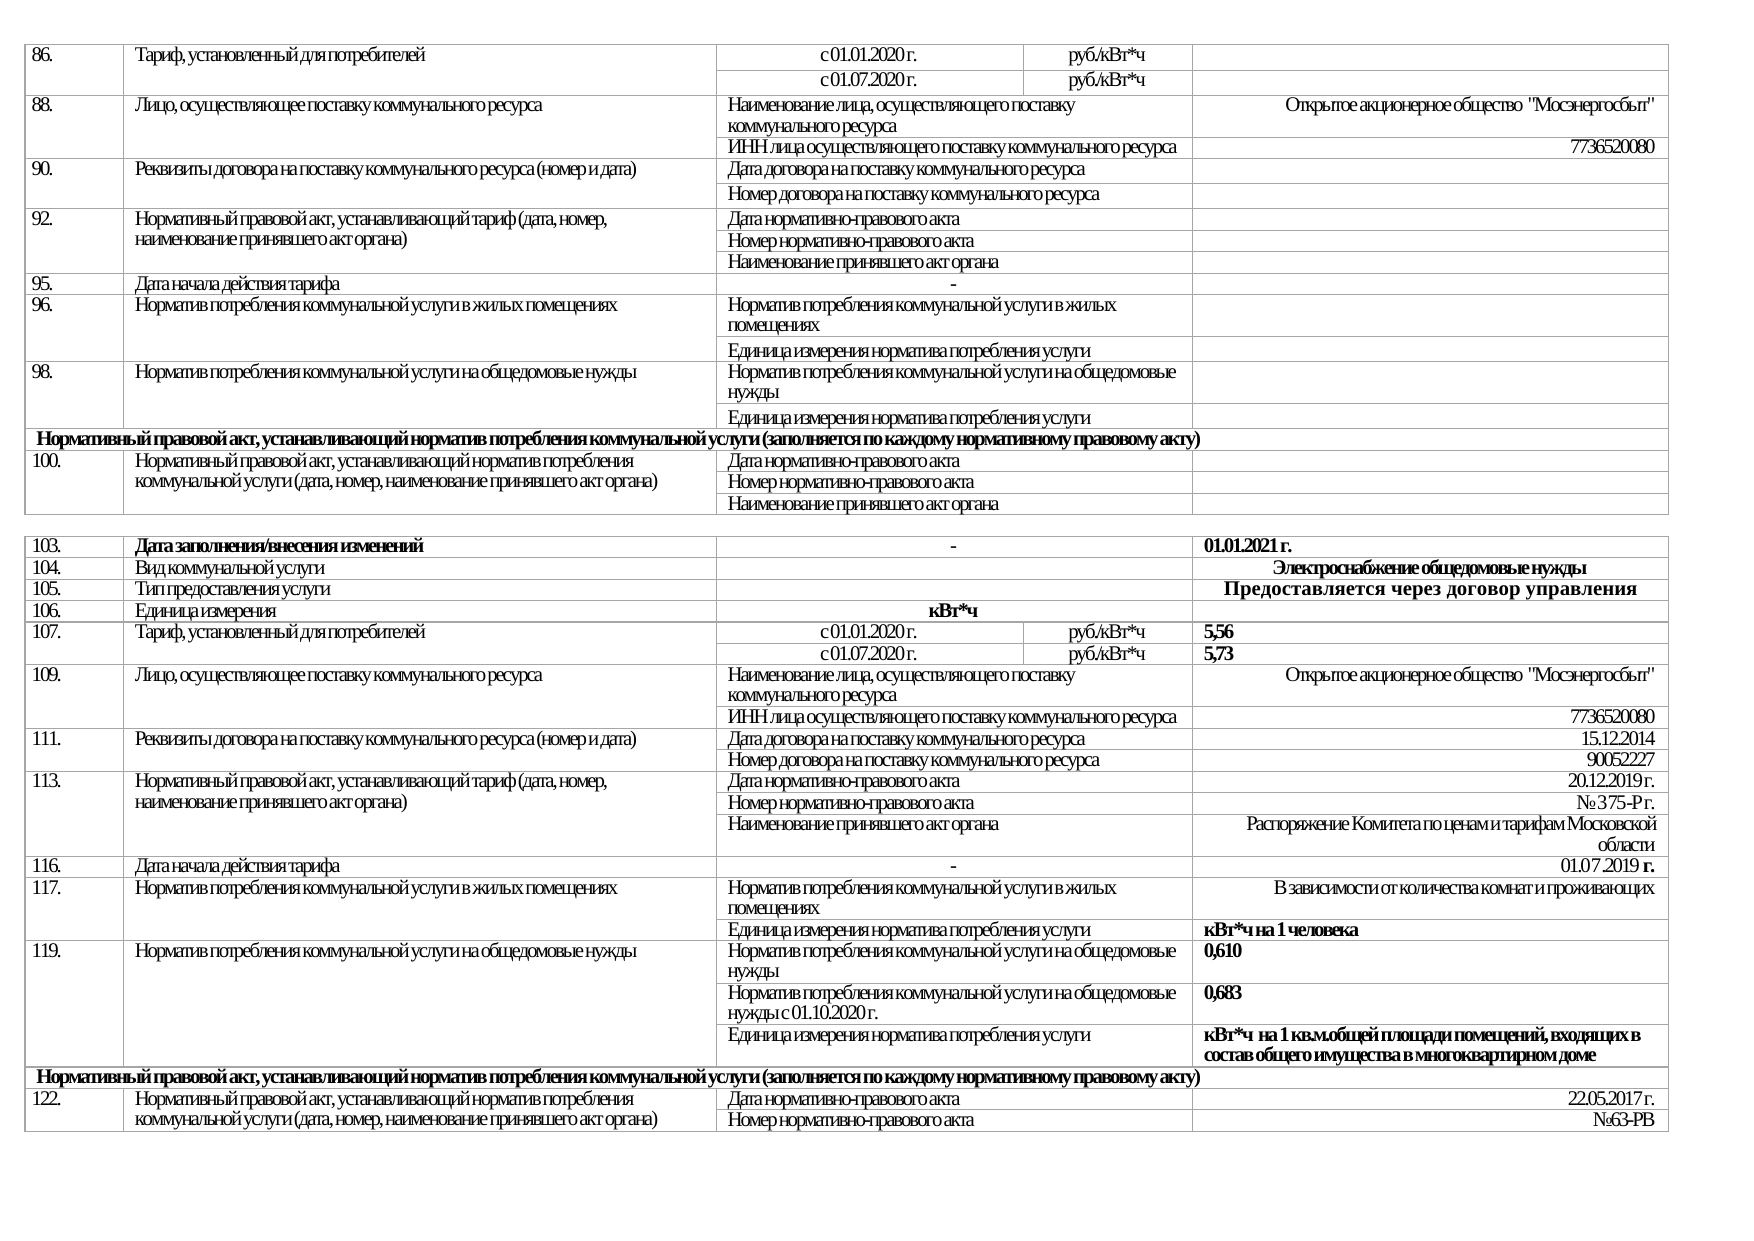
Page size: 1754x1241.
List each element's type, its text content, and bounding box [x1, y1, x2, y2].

table_cell кВт*ч на 1 кв.м.общей площади помещений, входящих в состав общего имущества в многоквартирном доме [1193, 1025, 1668, 1066]
table_cell [26, 362, 123, 428]
table_cell 22.05.2017 г. [1193, 1089, 1668, 1109]
table_cell Дата нормативно-правового акта [717, 772, 1192, 792]
table_cell руб./кВт*ч [1024, 71, 1192, 94]
table_cell Нормативный правовой акт, устанавливающий тариф (дата, номер, наименование принявшего акт органа) [124, 209, 716, 273]
table_cell с 01.01.2020 г. [717, 45, 1023, 69]
table_cell Норматив потребления коммунальной услуги в жилых помещениях [124, 295, 716, 361]
table_cell [26, 159, 123, 208]
table_header - [717, 537, 1192, 557]
table_cell [1193, 209, 1668, 230]
table_cell Норматив потребления коммунальной услуги в жилых помещениях [717, 295, 1192, 336]
table_cell [26, 1089, 123, 1131]
table_cell Лицо, осуществляющее поставку коммунального ресурса [124, 665, 716, 728]
table_cell [26, 209, 123, 273]
table_cell Лицо, осуществляющее поставку коммунального ресурса [124, 96, 716, 158]
table_cell Нормативный правовой акт, устанавливающий норматив потребления коммунальной услуги (заполняется по каждому нормативному правовому акту) [26, 429, 1668, 450]
table_cell Единица измерения норматива потребления услуги [717, 404, 1192, 428]
table_cell с 01.07.2020 г. [717, 644, 1023, 664]
table_cell Нормативный правовой акт, устанавливающий норматив потребления коммунальной услуги (дата, номер, наименование принявшего акт органа) [124, 451, 716, 514]
table_cell Дата договора на поставку коммунального ресурса [717, 729, 1192, 749]
table_cell 20.12.2019 г. [1193, 772, 1668, 792]
table_cell с 01.07.2020 г. [717, 71, 1023, 94]
table_cell [1193, 159, 1668, 183]
table_cell [1193, 231, 1668, 251]
table_cell Наименование принявшего акт органа [717, 252, 1192, 273]
table_cell Номер договора на поставку коммунального ресурса [717, 184, 1192, 208]
table_cell Единица измерения норматива потребления услуги [717, 920, 1192, 940]
table_cell Наименование принявшего акт органа [717, 494, 1192, 514]
table_cell [26, 274, 123, 294]
table_cell [26, 878, 123, 940]
table_cell Единица измерения [124, 601, 716, 621]
table_cell Дата нормативно-правового акта [717, 1089, 1192, 1109]
table_cell [1193, 451, 1668, 471]
table_cell Норматив потребления коммунальной услуги на общедомовые нужды [717, 941, 1192, 982]
table_cell кВт*ч на 1 человека [1193, 920, 1668, 940]
table_cell [26, 96, 123, 158]
table_cell [1193, 274, 1668, 294]
table_cell В зависимости от количества комнат и проживающих [1193, 878, 1668, 919]
table_cell Норматив потребления коммунальной услуги на общедомовые нужды [124, 941, 716, 1066]
table_cell Тариф, установленный для потребителей [124, 45, 716, 94]
table_cell [26, 857, 123, 877]
table_cell Вид коммунальной услуги [124, 558, 716, 578]
table_cell Норматив потребления коммунальной услуги в жилых помещениях [717, 878, 1192, 919]
table_cell [1193, 601, 1668, 621]
table_cell [26, 729, 123, 771]
table_cell Наименование лица, осуществляющего поставку коммунального ресурса [717, 665, 1192, 706]
table_cell [1193, 472, 1668, 493]
table_cell руб./кВт*ч [1024, 45, 1192, 69]
table_cell Номер договора на поставку коммунального ресурса [717, 750, 1192, 771]
table_cell Нормативный правовой акт, устанавливающий норматив потребления коммунальной услуги (заполняется по каждому нормативному правовому акту) [26, 1068, 1668, 1088]
table_cell ИНН лица осуществляющего поставку коммунального ресурса [717, 138, 1192, 158]
table_header 01.01.2021 г. [1193, 537, 1668, 557]
table_cell 90052227 [1193, 750, 1668, 771]
table_cell Номер нормативно-правового акта [717, 231, 1192, 251]
table_cell Нормативный правовой акт, устанавливающий тариф (дата, номер, наименование принявшего акт органа) [124, 772, 716, 856]
table_cell Норматив потребления коммунальной услуги на общедомовые нужды [124, 362, 716, 428]
table_cell Тариф, установленный для потребителей [124, 623, 716, 664]
table_cell Дата нормативно-правового акта [717, 451, 1192, 471]
table_cell Нормативный правовой акт, устанавливающий норматив потребления коммунальной услуги (дата, номер, наименование принявшего акт органа) [124, 1089, 716, 1131]
table_cell [1193, 295, 1668, 336]
table_cell 0,683 [1193, 984, 1668, 1024]
table_cell 7736520080 [1193, 707, 1668, 728]
table_cell [1193, 184, 1668, 208]
table_cell [26, 451, 123, 514]
table_cell Тип предоставления услуги [124, 580, 716, 600]
table_cell [717, 580, 1192, 600]
table_cell 01.07.2019 г. [1193, 857, 1668, 877]
table_cell ИНН лица осуществляющего поставку коммунального ресурса [717, 707, 1192, 728]
table_cell [1193, 362, 1668, 403]
table_cell [26, 45, 123, 94]
table_cell [26, 295, 123, 361]
table_cell - [717, 857, 1192, 877]
table_header Дата заполнения/внесения изменений [124, 537, 716, 557]
table_cell [1193, 252, 1668, 273]
table_cell [26, 558, 123, 578]
table_cell Дата начала действия тарифа [124, 274, 716, 294]
table_cell Открытое акционерное общество "Мосэнергосбыт" [1193, 96, 1668, 137]
table_cell Электроснабжение общедомовые нужды [1193, 558, 1668, 578]
table_cell 5,73 [1193, 644, 1668, 664]
table_cell Реквизиты договора на поставку коммунального ресурса (номер и дата) [124, 729, 716, 771]
table_cell № 375-Р г. [1193, 793, 1668, 813]
table_cell Норматив потребления коммунальной услуги на общедомовые нужды с 01.10.2020 г. [717, 984, 1192, 1024]
table_cell Номер нормативно-правового акта [717, 793, 1192, 813]
table_cell руб./кВт*ч [1024, 644, 1192, 664]
table_cell [717, 558, 1192, 578]
table_cell Реквизиты договора на поставку коммунального ресурса (номер и дата) [124, 159, 716, 208]
table_cell Открытое акционерное общество "Мосэнергосбыт" [1193, 665, 1668, 706]
table_cell 7736520080 [1193, 138, 1668, 158]
table_cell [26, 580, 123, 600]
table_cell 5,56 [1193, 623, 1668, 643]
table_cell [26, 941, 123, 1066]
table_cell - [717, 274, 1192, 294]
table_cell руб./кВт*ч [1024, 623, 1192, 643]
table_cell Норматив потребления коммунальной услуги в жилых помещениях [124, 878, 716, 940]
table_cell кВт*ч [717, 601, 1192, 621]
table_cell Дата договора на поставку коммунального ресурса [717, 159, 1192, 183]
table_cell [26, 601, 123, 621]
table_cell Наименование лица, осуществляющего поставку коммунального ресурса [717, 96, 1192, 137]
table_cell №63-РВ [1193, 1110, 1668, 1131]
table_cell 0,610 [1193, 941, 1668, 982]
table_cell Дата начала действия тарифа [124, 857, 716, 877]
table_cell 15.12.2014 [1193, 729, 1668, 749]
table_cell Единица измерения норматива потребления услуги [717, 337, 1192, 361]
table_cell Дата нормативно-правового акта [717, 209, 1192, 230]
table_cell [26, 772, 123, 856]
table_cell [26, 665, 123, 728]
table_cell с 01.01.2020 г. [717, 623, 1023, 643]
table_cell Номер нормативно-правового акта [717, 472, 1192, 493]
table_cell [1193, 45, 1668, 69]
table_header [26, 537, 123, 557]
table_cell Единица измерения норматива потребления услуги [717, 1025, 1192, 1066]
table_cell Норматив потребления коммунальной услуги на общедомовые нужды [717, 362, 1192, 403]
table_cell [1193, 494, 1668, 514]
table_cell [26, 623, 123, 664]
table_cell Распоряжение Комитета по ценам и тарифам Московской области [1193, 815, 1668, 856]
table_cell [1193, 337, 1668, 361]
table_cell Предоставляется через договор управления [1193, 580, 1668, 600]
table_cell Наименование принявшего акт органа [717, 815, 1192, 856]
table_cell Номер нормативно-правового акта [717, 1110, 1192, 1131]
table_cell [1193, 404, 1668, 428]
table_cell [1193, 71, 1668, 94]
